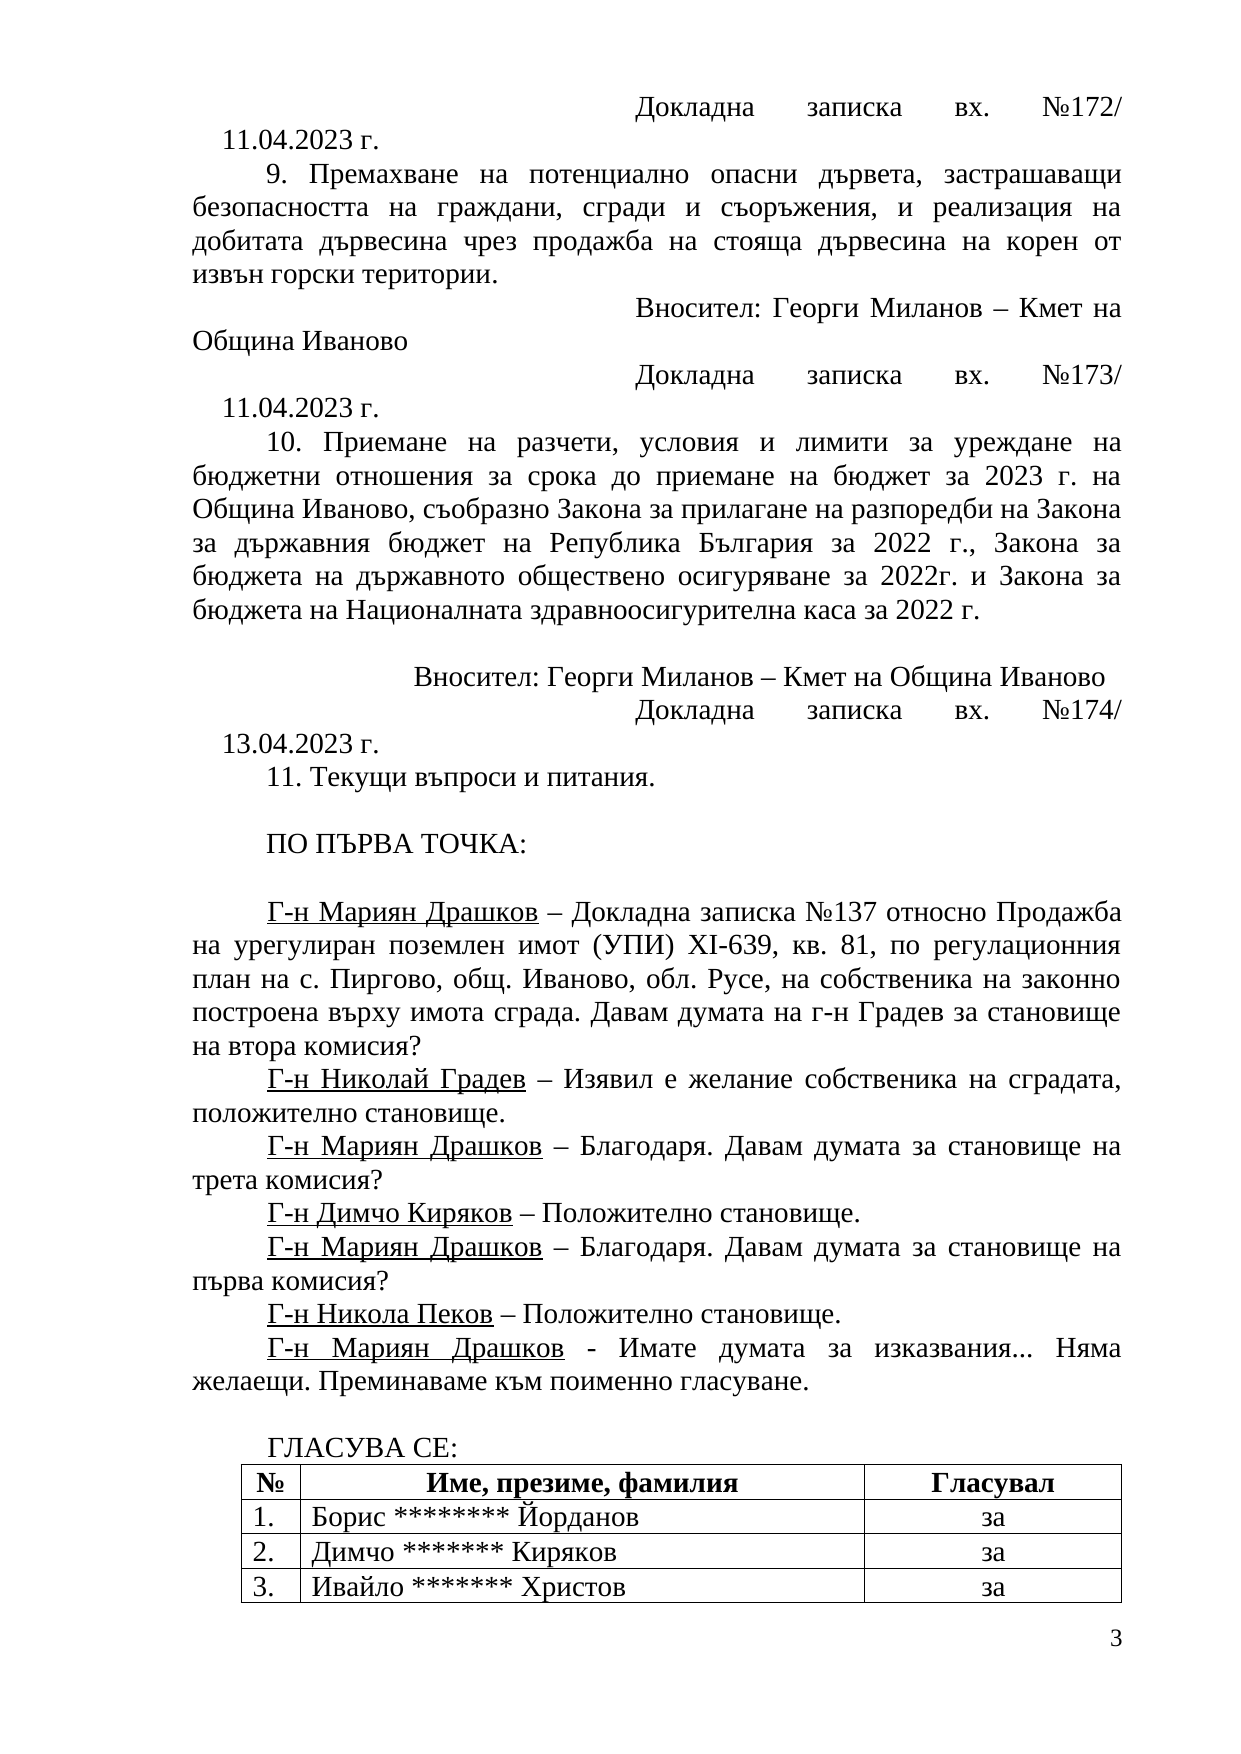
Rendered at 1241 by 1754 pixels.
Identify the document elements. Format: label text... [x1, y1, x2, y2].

text Докладна записка вх. №173/ 11.04.2023 г. [222, 357, 1122, 424]
text 11. Текущи въпроси и питания. [192, 759, 1122, 793]
text Вносител: Георги Миланов – Кмет на Община Иваново [339, 659, 1122, 692]
text Г-н Николай Градев – Изявил е желание собственика на сградата, положително становище. [192, 1061, 1122, 1128]
text Г-н Мариян Драшков – Докладна записка №137 относно Продажба на урегулиран поземлен имот (УПИ) XI-639, кв. 81, по регулационния план на с. Пиргово, общ. Иваново, обл. Русе, на собственика на законно построена върху имота сграда. Давам думата на г-н Градев за становище на втора комисия? [192, 894, 1122, 1061]
text Докладна записка вх. №174/ 13.04.2023 г. [222, 692, 1122, 759]
text Вносител: Георги Миланов – Кмет на Община Иваново [192, 290, 1122, 357]
table_header Гласувал [865, 1465, 1121, 1498]
table_cell 3. [242, 1569, 300, 1602]
table_cell за [865, 1534, 1121, 1568]
text Г-н Димчо Киряков – Положително становище. [192, 1196, 1122, 1229]
table_cell за [865, 1500, 1121, 1533]
table_cell 1. [242, 1500, 300, 1533]
text Докладна записка вх. №172/ 11.04.2023 г. [222, 89, 1122, 156]
table_cell Борис ******** Йорданов [301, 1500, 864, 1533]
text ПО ПЪРВА ТОЧКА: [222, 827, 1122, 860]
text Г-н Мариян Драшков – Благодаря. Давам думата за становище на първа комисия? [192, 1229, 1122, 1296]
table_cell Ивайло ******* Христов [301, 1569, 864, 1602]
text Г-н Никола Пеков – Положително становище. [192, 1296, 1122, 1330]
table_cell 2. [242, 1534, 300, 1568]
text Г-н Мариян Драшков – Благодаря. Давам думата за становище на трета комисия? [192, 1128, 1122, 1196]
table_cell за [865, 1569, 1121, 1602]
text ГЛАСУВА СЕ: [192, 1430, 1122, 1464]
text 9. Премахване на потенциално опасни дървета, застрашаващи безопасността на граждани, сгради и съоръжения, и реализация на добитата дървесина чрез продажба на стояща дървесина на корен от извън горски територии. [192, 156, 1122, 290]
table_cell Димчо ******* Киряков [301, 1534, 864, 1568]
table_header Име, презиме, фамилия [301, 1465, 864, 1498]
text 10. Приемане на разчети, условия и лимити за уреждане на бюджетни отношения за срока до приемане на бюджет за 2023 г. на Община Иваново, съобразно Закона за прилагане на разпоредби на Закона за държавния бюджет на Република България за 2022 г., Закона за бюджета на държавното обществено осигуряване за 2022г. и Закона за бюджета на Националната здравноосигурителна каса за 2022 г. [192, 424, 1122, 625]
table_header № [242, 1465, 300, 1498]
text Г-н Мариян Драшков - Имате думата за изказвания... Няма желаещи. Преминаваме към поименно гласуване. [192, 1330, 1122, 1397]
